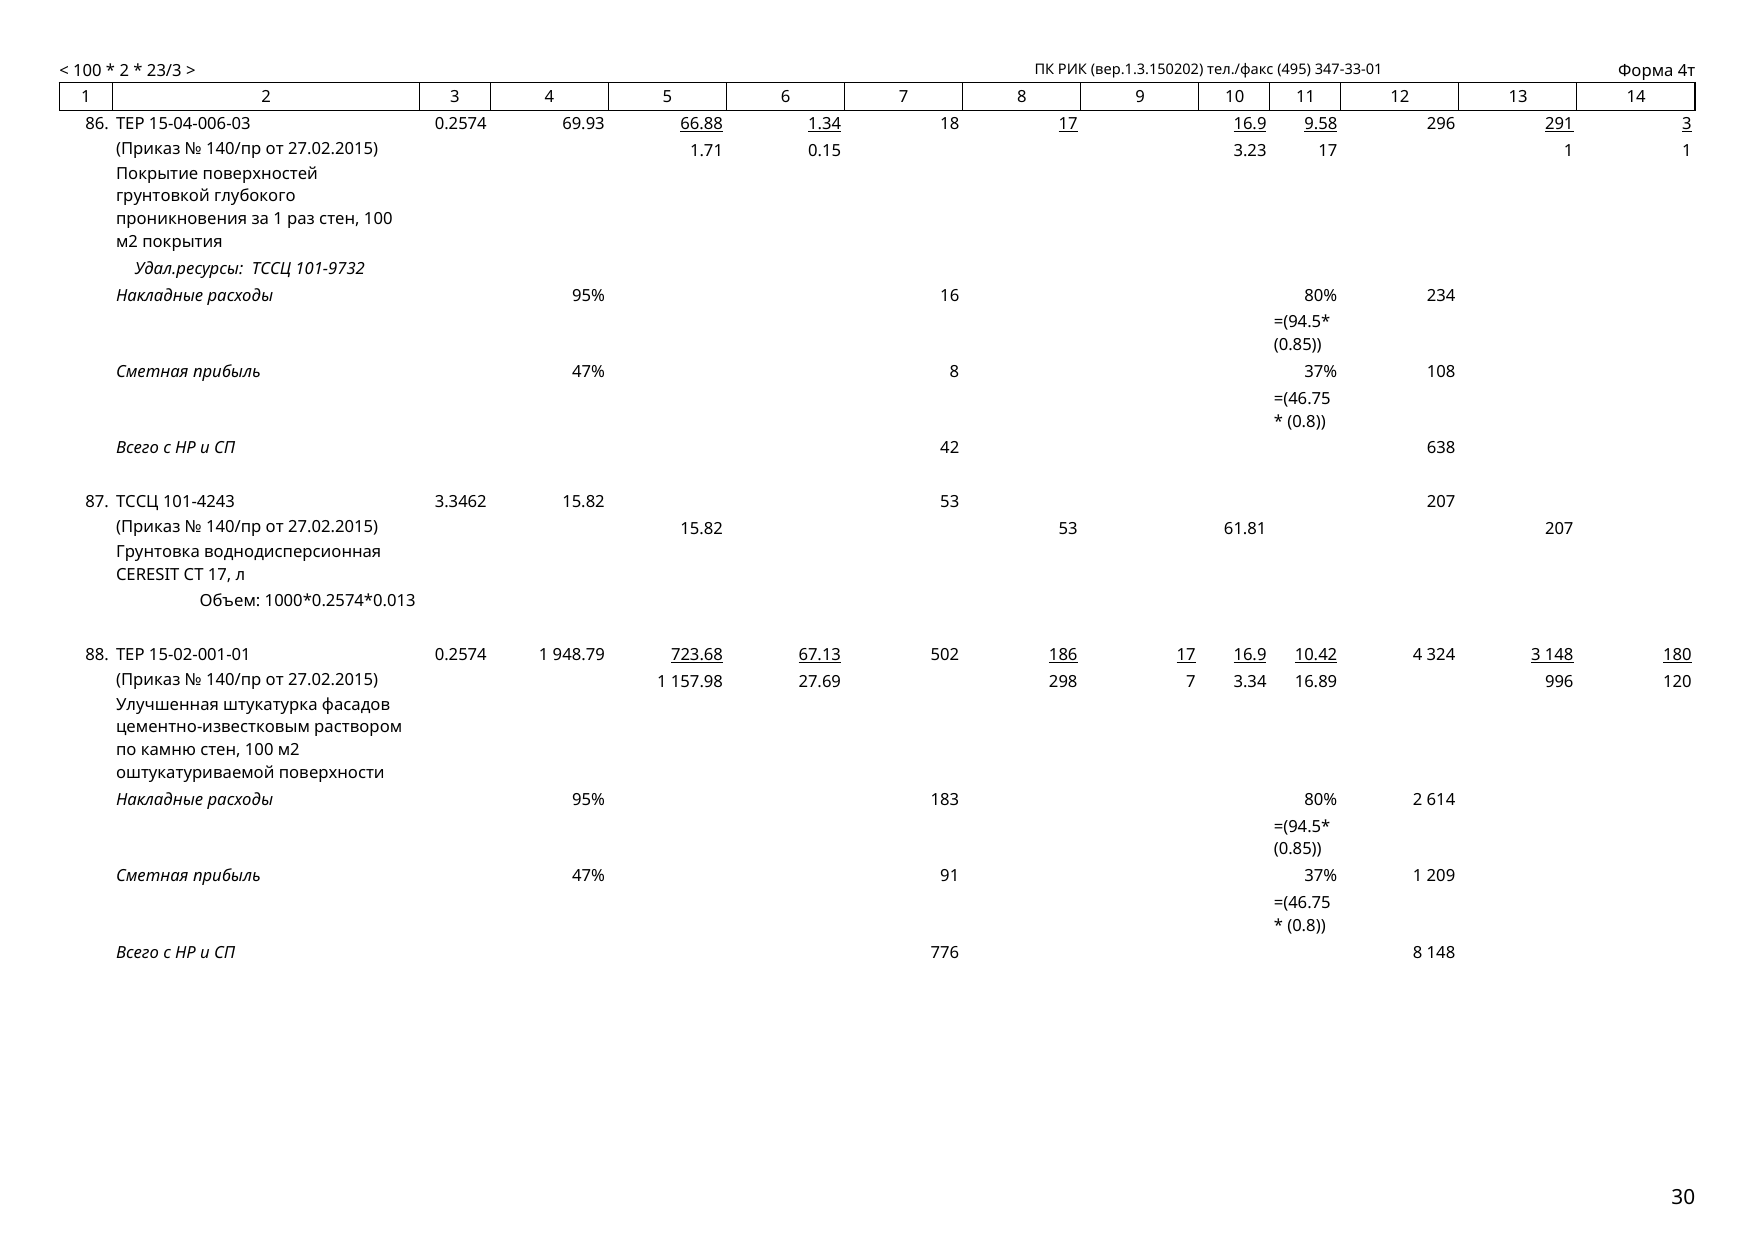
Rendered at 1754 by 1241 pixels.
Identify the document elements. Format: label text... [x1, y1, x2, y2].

table_header 10 [1199, 83, 1269, 110]
table_header 7 [845, 83, 962, 110]
table_header 9 [1081, 83, 1198, 110]
table_header 11 [1270, 83, 1340, 110]
table_header 3 [420, 83, 490, 110]
table_header 2 [113, 83, 419, 110]
table_header 14 [1577, 83, 1694, 110]
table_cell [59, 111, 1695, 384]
table_header 8 [963, 83, 1080, 110]
table_header 4 [491, 83, 608, 110]
table_header 13 [1459, 83, 1576, 110]
table_header 12 [1341, 83, 1458, 110]
table_header 6 [727, 83, 844, 110]
table_header 1 [60, 83, 112, 110]
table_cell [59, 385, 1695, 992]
table_header 5 [609, 83, 726, 110]
